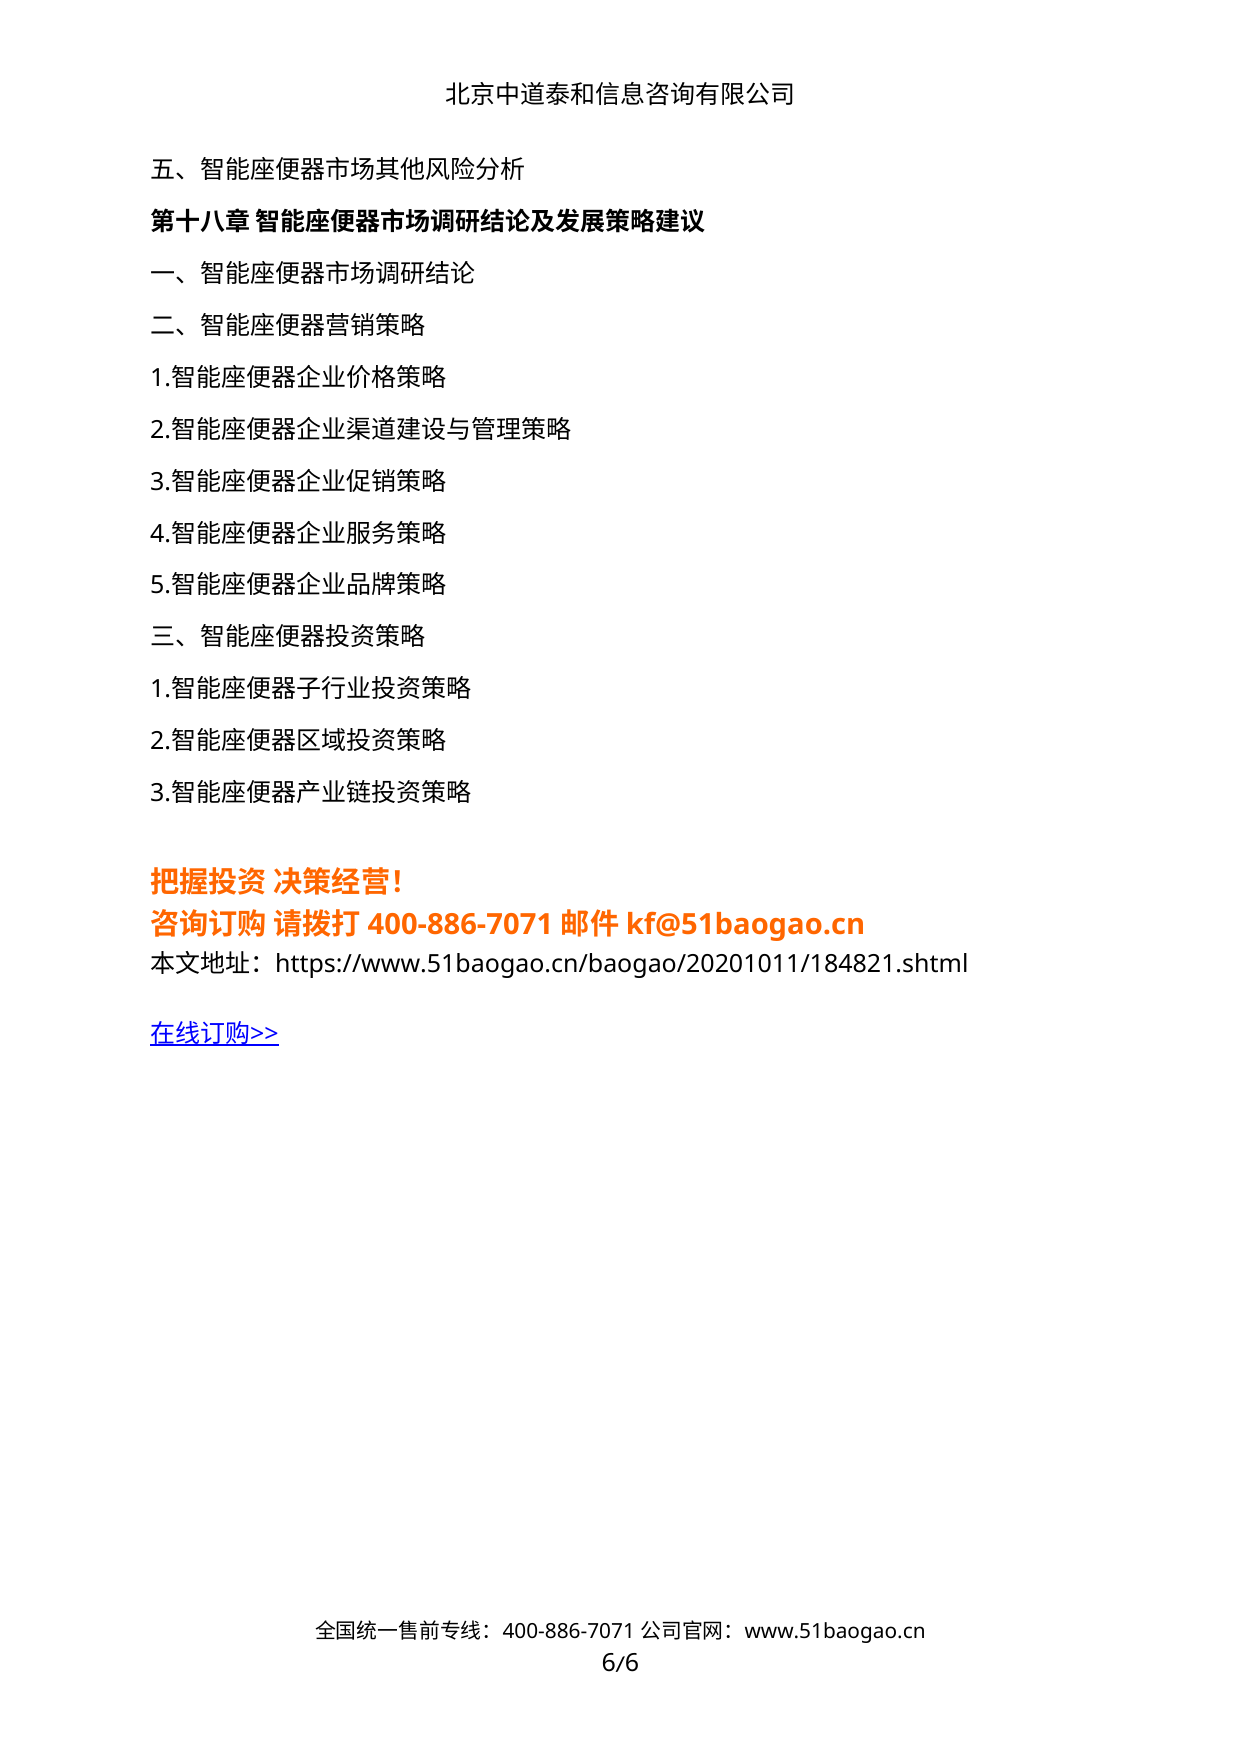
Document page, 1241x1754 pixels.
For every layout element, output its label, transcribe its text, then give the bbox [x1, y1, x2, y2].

text 五、智能座便器市场其他风险分析 [150, 150, 1090, 186]
text 把握投资 决策经营！咨询订购 请拨打 400-886-7071 邮件 kf@51baogao.cn本文地址：https://www.51baogao.cn/baogao/20201011/184821.shtml [150, 824, 1090, 979]
text 在线订购>> [150, 979, 1090, 1050]
text 第十八章 智能座便器市场调研结论及发展策略建议 [150, 202, 1090, 238]
text 2.智能座便器企业渠道建设与管理策略 [150, 409, 1090, 446]
text 三、智能座便器投资策略 [150, 617, 1090, 653]
text 3.智能座便器企业促销策略 [150, 461, 1090, 497]
text 3.智能座便器产业链投资策略 [150, 772, 1090, 809]
text 2.智能座便器区域投资策略 [150, 721, 1090, 757]
text 5.智能座便器企业品牌策略 [150, 565, 1090, 601]
text 1.智能座便器企业价格策略 [150, 357, 1090, 394]
text 一、智能座便器市场调研结论 [150, 254, 1090, 290]
text 1.智能座便器子行业投资策略 [150, 669, 1090, 705]
text 4.智能座便器企业服务策略 [150, 513, 1090, 549]
text 二、智能座便器营销策略 [150, 306, 1090, 342]
